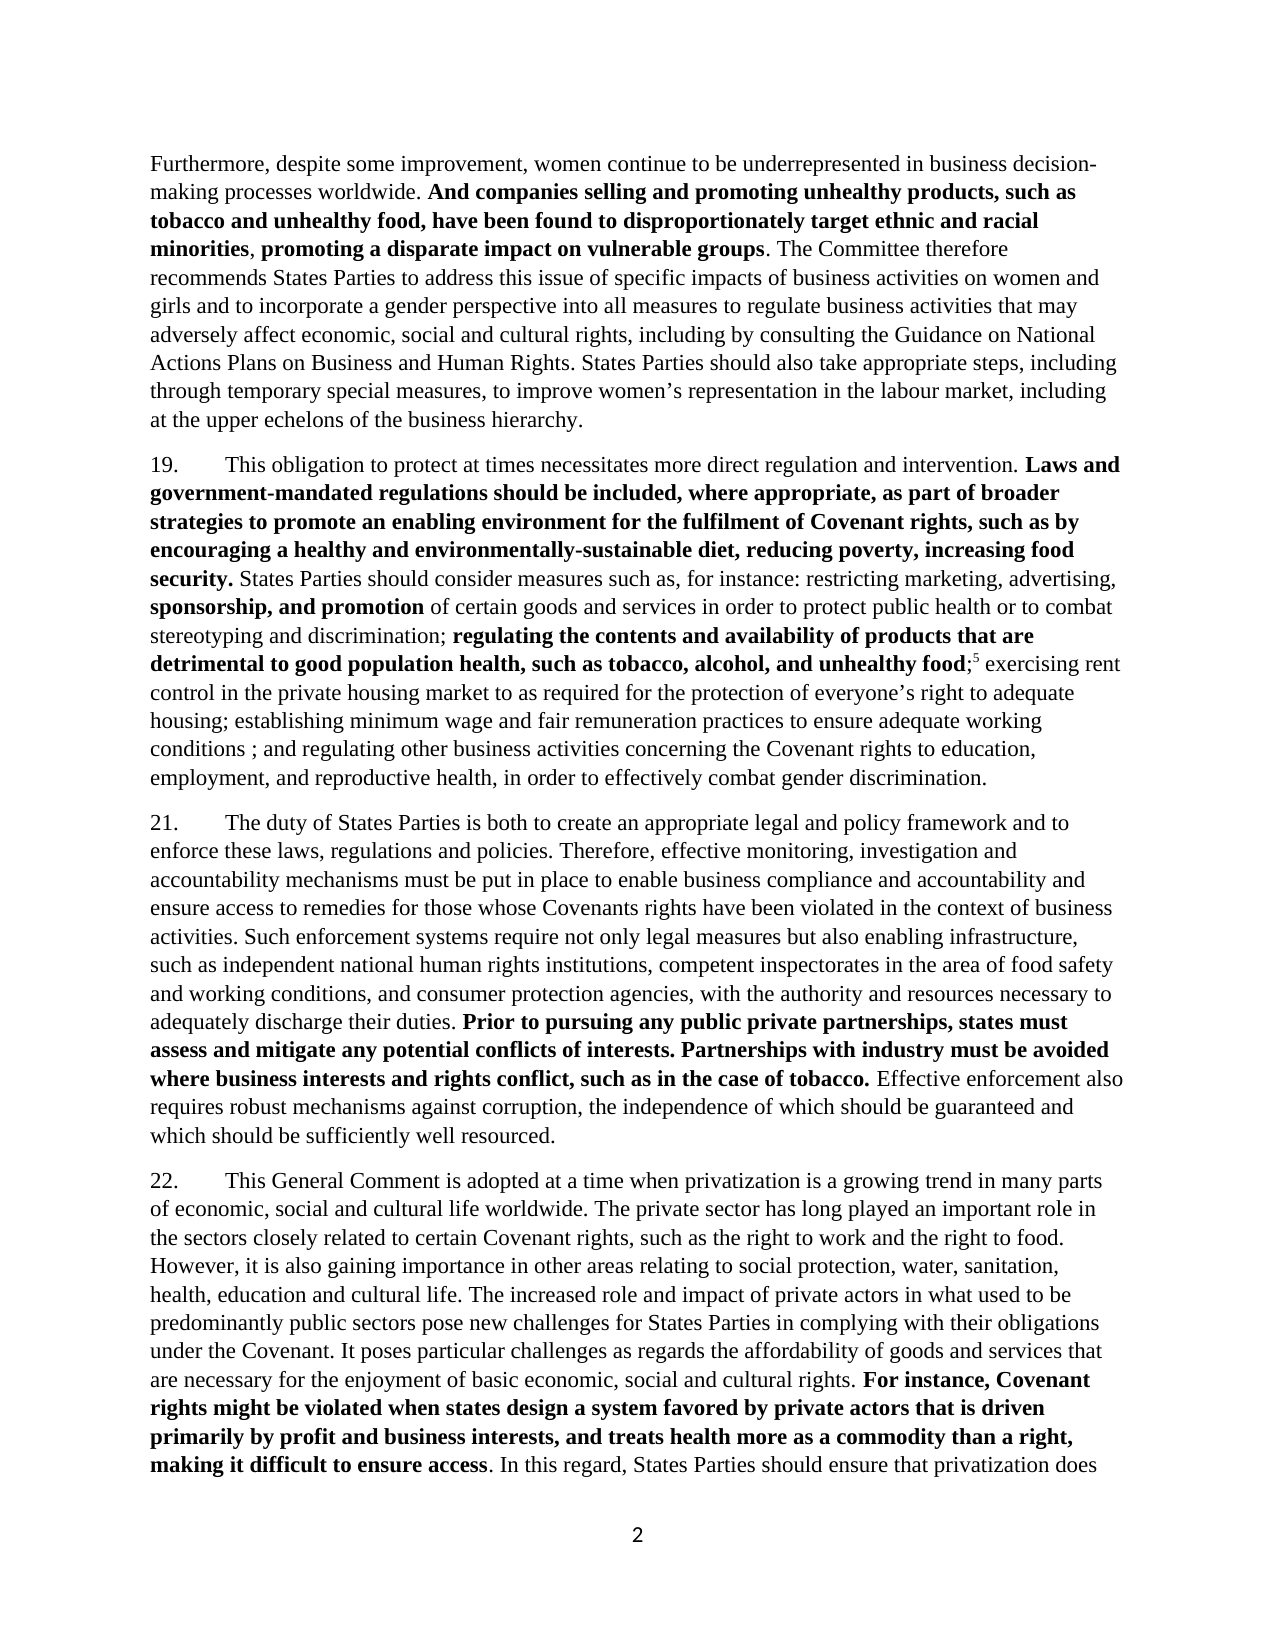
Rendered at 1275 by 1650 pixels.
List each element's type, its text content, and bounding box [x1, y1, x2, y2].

text 19. This obligation to protect at times necessitates more direct regulation and intervention. Laws and government-mandated regulations should be included, where appropriate, as part of broader strategies to promote an enabling environment for the fulfilment of Covenant rights, such as by encouraging a healthy and environmentally-sustainable diet, reducing poverty, increasing food security. States Parties should consider measures such as, for instance: restricting marketing, advertising, sponsorship, and promotion of certain goods and services in order to protect public health or to combat stereotyping and discrimination; regulating the contents and availability of products that are detrimental to good population health, such as tobacco, alcohol, and unhealthy food; exercising rent control in the private housing market to as required for the protection of everyone’s right to adequate housing; establishing minimum wage and fair remuneration practices to ensure adequate working conditions ; and regulating other business activities concerning the Covenant rights to education, employment, and reproductive health, in order to effectively combat gender discrimination. [150, 451, 1125, 790]
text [150, 1167, 1125, 1478]
text 21. The duty of States Parties is both to create an appropriate legal and policy framework and to enforce these laws, regulations and policies. Therefore, effective monitoring, investigation and accountability mechanisms must be put in place to enable business compliance and accountability and ensure access to remedies for those whose Covenants rights have been violated in the context of business activities. Such enforcement systems require not only legal measures but also enabling infrastructure, such as independent national human rights institutions, competent inspectorates in the area of food safety and working conditions, and consumer protection agencies, with the authority and resources necessary to adequately discharge their duties. Prior to pursuing any public private partnerships, states must assess and mitigate any potential conflicts of interests. Partnerships with industry must be avoided where business interests and rights conflict, such as in the case of tobacco. Effective enforcement also requires robust mechanisms against corruption, the independence of which should be guaranteed and which should be sufficiently well resourced. [150, 809, 1125, 1148]
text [150, 150, 1125, 432]
